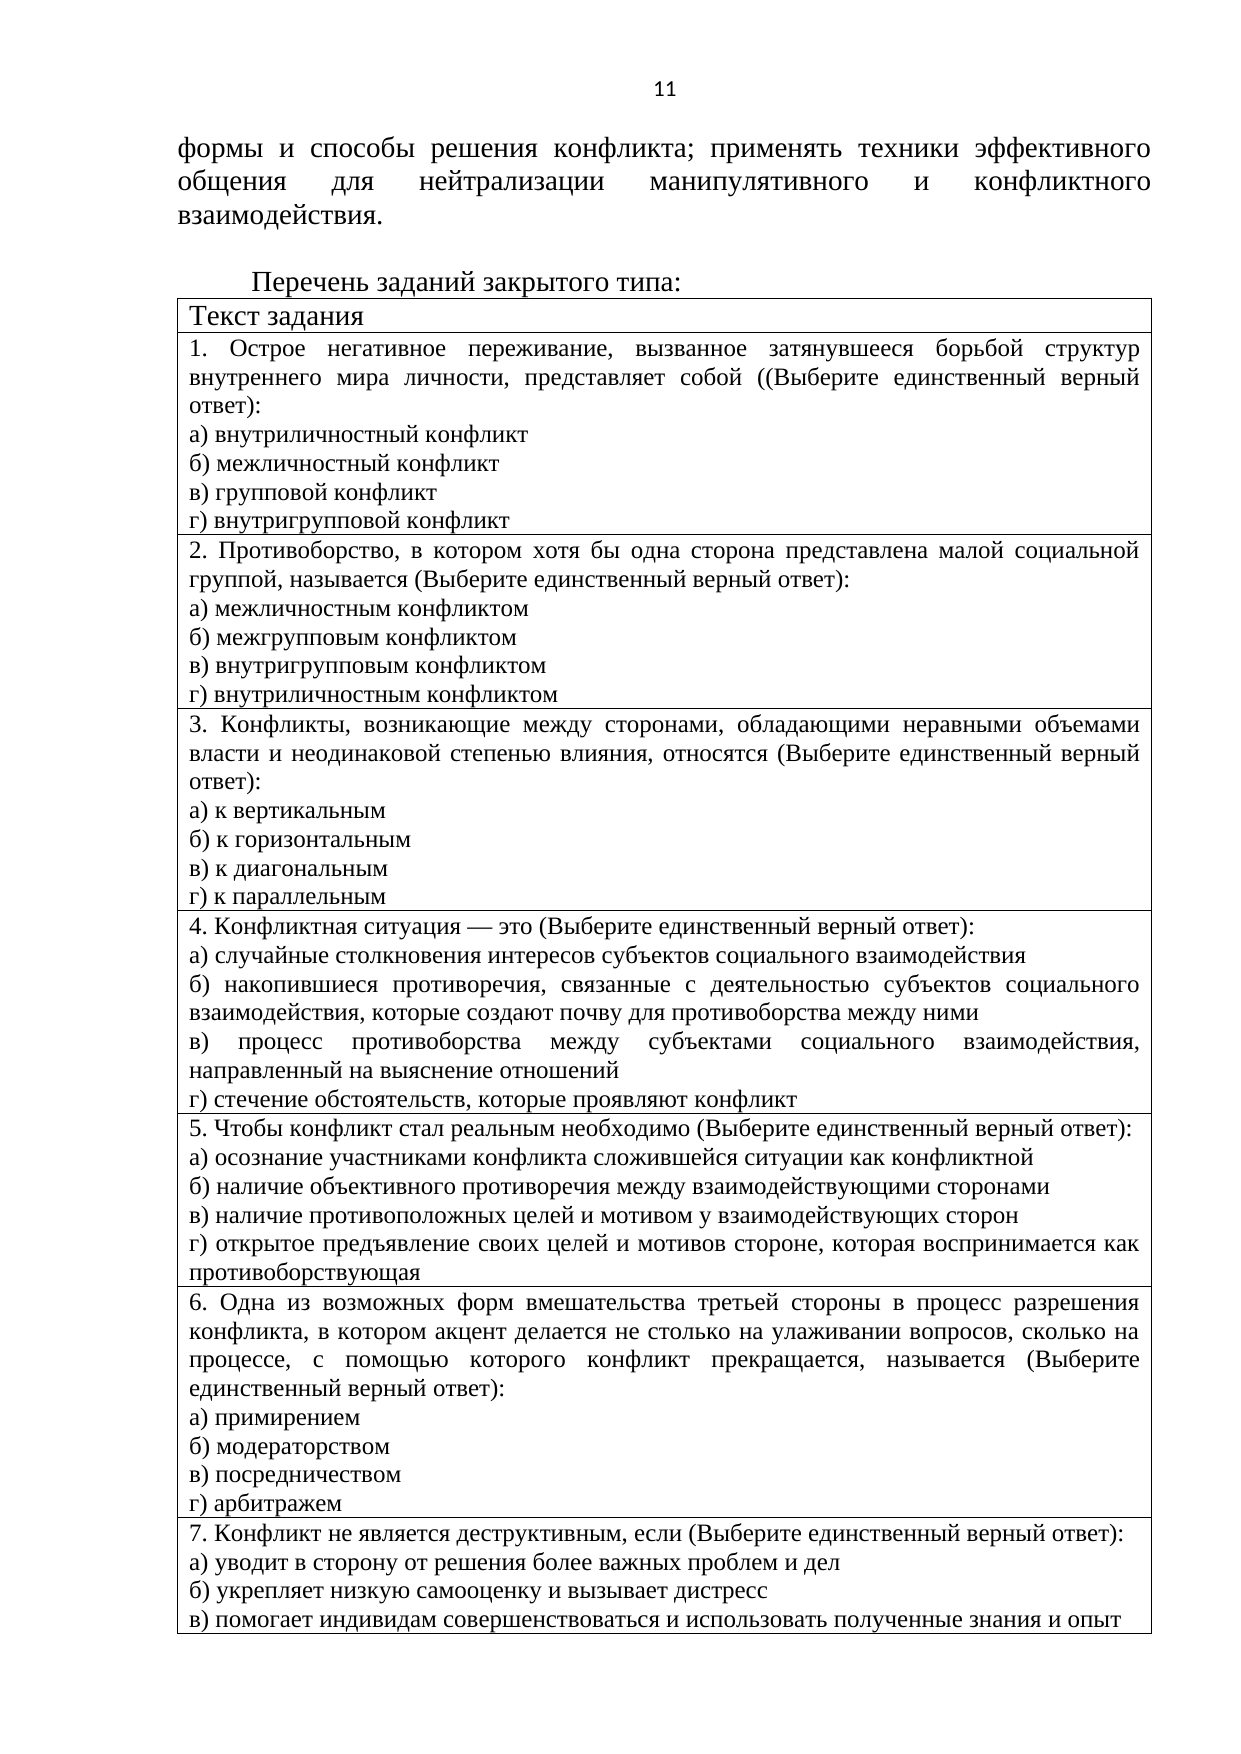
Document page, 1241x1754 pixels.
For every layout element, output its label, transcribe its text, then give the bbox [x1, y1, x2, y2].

table_header Текст задания [178, 299, 1151, 332]
table_cell 4. Конфликтная ситуация — это (Выберите единственный верный ответ): а) случайные столкновения интересов субъектов социального взаимодействия б) накопившиеся противоречия, связанные с деятельностью субъектов социального взаимодействия, которые создают почву для противоборства между ними в) процесс противоборства между субъектами социального взаимодействия, направленный на выяснение отношений г) стечение обстоятельств, которые проявляют конфликт [178, 911, 1151, 1112]
table_cell 3. Конфликты, возникающие между сторонами, обладающими неравными объемами власти и неодинаковой степенью влияния, относятся (Выберите единственный верный ответ): а) к вертикальным б) к горизонтальным в) к диагональным г) к параллельным [178, 709, 1151, 910]
table_cell 6. Одна из возможных форм вмешательства третьей стороны в процесс разрешения конфликта, в котором акцент делается не столько на улаживании вопросов, сколько на процессе, с помощью которого конфликт прекращается, называется (Выберите единственный верный ответ): а) примирением б) модераторством в) посредничеством г) арбитражем [178, 1287, 1151, 1517]
table_cell 5. Чтобы конфликт стал реальным необходимо (Выберите единственный верный ответ): а) осознание участниками конфликта сложившейся ситуации как конфликтной б) наличие объективного противоречия между взаимодействующими сторонами в) наличие противоположных целей и мотивом у взаимодействующих сторон г) открытое предъявление своих целей и мотивов стороне, которая воспринимается как противоборствующая [178, 1114, 1151, 1286]
table_cell 2. Противоборство, в котором хотя бы одна сторона представлена малой социальной группой, называется (Выберите единственный верный ответ): а) межличностным конфликтом б) межгрупповым конфликтом в) внутригрупповым конфликтом г) внутриличностным конфликтом [178, 535, 1151, 708]
text Перечень заданий закрытого типа: [177, 264, 1152, 297]
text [177, 130, 1152, 230]
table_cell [178, 1518, 1151, 1633]
table_cell 1. Острое негативное переживание, вызванное затянувшееся борьбой структур внутреннего мира личности, представляет собой ((Выберите единственный верный ответ): а) внутриличностный конфликт б) межличностный конфликт в) групповой конфликт г) внутригрупповой конфликт [178, 333, 1151, 534]
